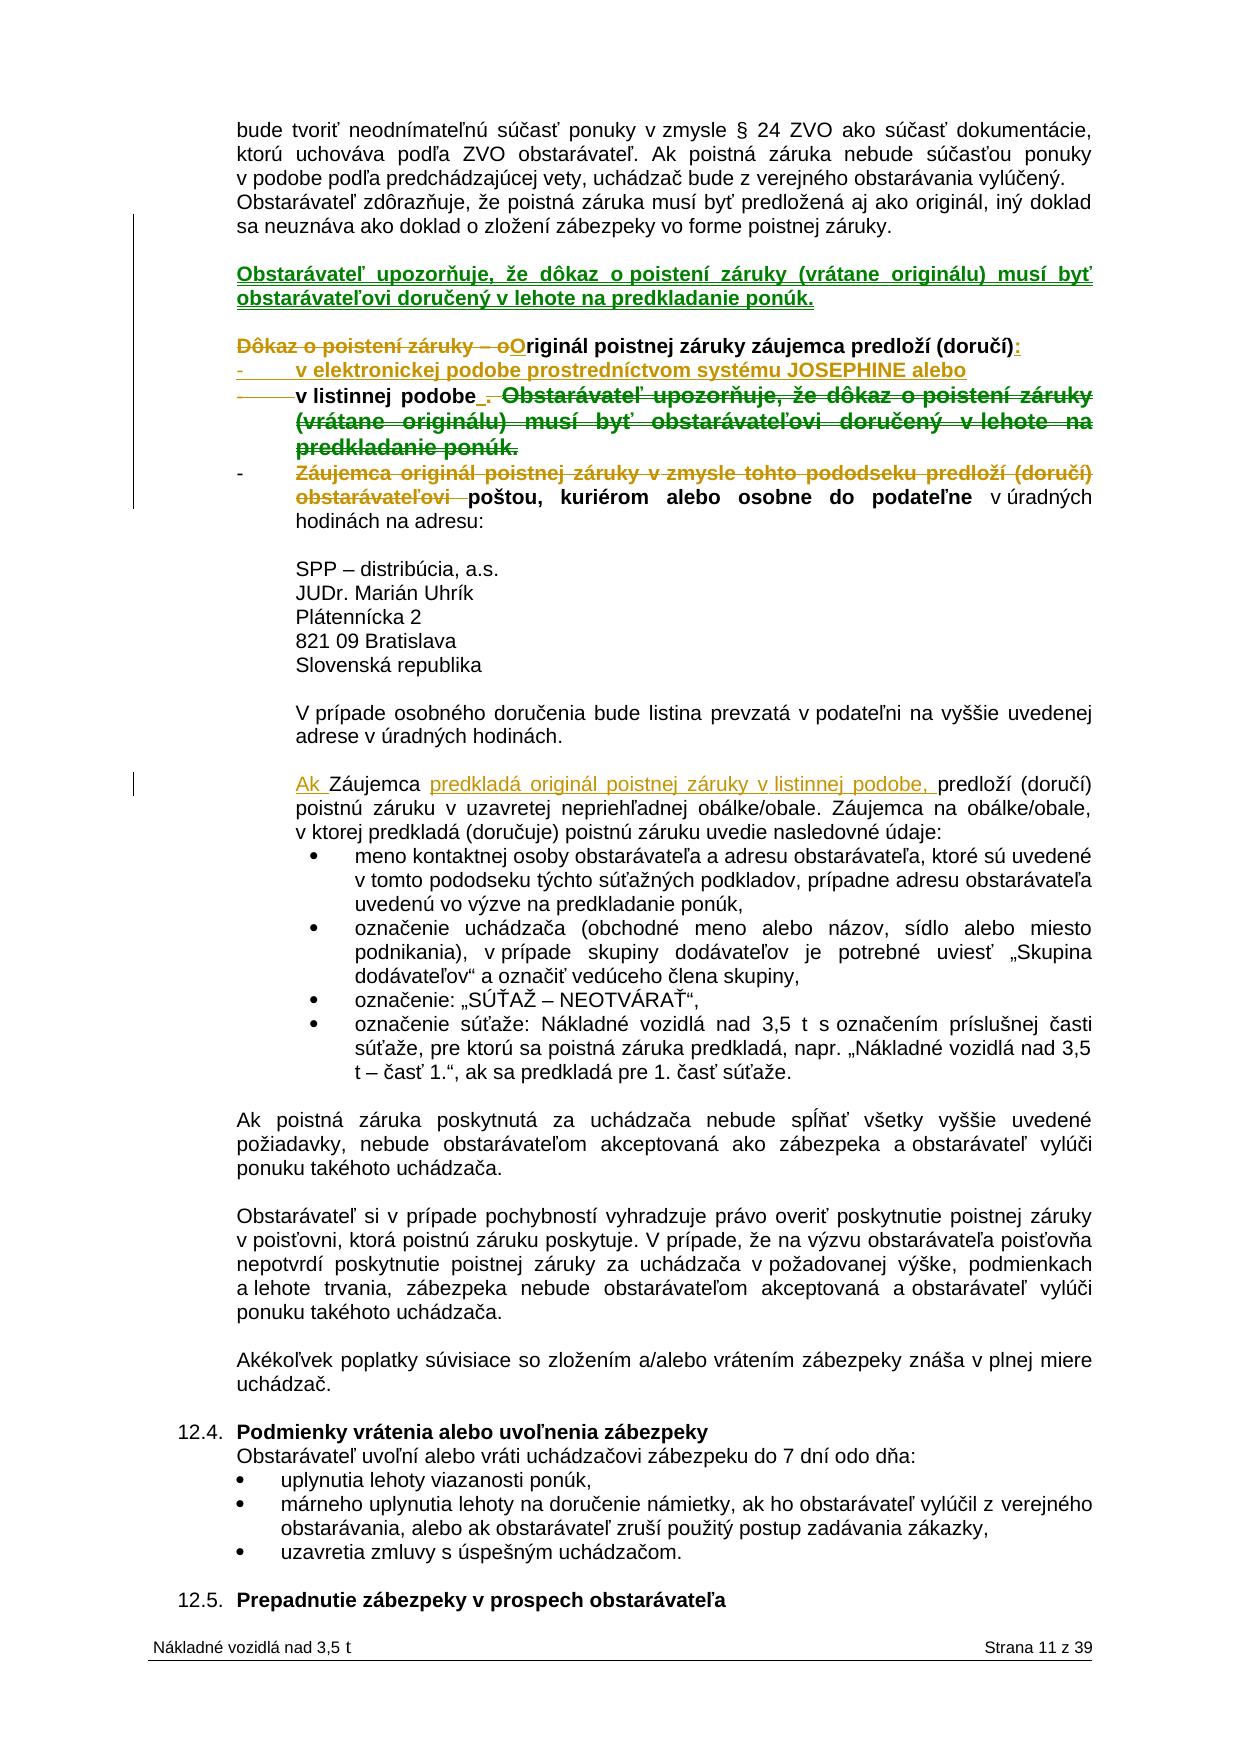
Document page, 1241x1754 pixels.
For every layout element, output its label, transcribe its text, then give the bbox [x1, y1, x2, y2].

list uplynutia lehoty viazanosti ponúk, [236, 1467, 1092, 1491]
list Záujemca predloží (doručí) poistnú záruku v uzavretej nepriehľadnej obálke/obale. Záujemca na obálke/obale, v ktorej predkladá (doručuje) poistnú záruku uvedie nasledovné údaje: [295, 772, 1092, 844]
list Obstarávateľ si v prípade pochybností vyhradzuje právo overiť poskytnutie poistnej záruky v poisťovni, ktorá poistnú záruku poskytuje. V prípade, že na výzvu obstarávateľa poisťovňa nepotvrdí poskytnutie poistnej záruky za uchádzača v požadovanej výške, podmienkach a lehote trvania, zábezpeka nebude obstarávateľom akceptovaná a obstarávateľ vylúči ponuku takéhoto uchádzača. [236, 1204, 1092, 1324]
list meno kontaktnej osoby obstarávateľa a adresu obstarávateľa, ktoré sú uvedené v tomto pododseku týchto súťažných podkladov, prípadne adresu obstarávateľa uvedenú vo výzve na predkladanie ponúk, [310, 844, 1092, 916]
list Obstarávateľ zdôrazňuje, že poistná záruka musí byť predložená aj ako originál, iný doklad sa neuznáva ako doklad o zložení zábezpeky vo forme poistnej záruky. [236, 190, 1092, 238]
list Slovenská republika [236, 652, 1092, 676]
list Ak poistná záruka poskytnutá za uchádzača nebude spĺňať všetky vyššie uvedené požiadavky, nebude obstarávateľom akceptovaná ako zábezpeka a obstarávateľ vylúči ponuku takéhoto uchádzača. [236, 1108, 1092, 1180]
list V prípade osobného doručenia bude listina prevzatá v podateľni na vyššie uvedenej adrese v úradných hodinách. [295, 700, 1092, 748]
list JUDr. Marián Uhrík [236, 581, 1092, 604]
list označenie: „SÚŤAŽ – NEOTVÁRAŤ“, [310, 988, 1092, 1012]
list riginál poistnej záruky záujemca predloží (doručí) [236, 334, 1092, 358]
list SPP – distribúcia, a.s. [236, 557, 1092, 581]
list Podmienky vrátenia alebo uvoľnenia zábezpeky [177, 1419, 1092, 1443]
list márneho uplynutia lehoty na doručenie námietky, ak ho obstarávateľ vylúčil z verejného obstarávania, alebo ak obstarávateľ zruší použitý postup zadávania zákazky, [236, 1491, 1092, 1539]
list Obstarávateľ uvoľní alebo vráti uchádzačovi zábezpeku do 7 dní odo dňa: [236, 1443, 1092, 1467]
list 821 09 Bratislava [236, 628, 1092, 652]
list uzavretia zmluvy s úspešným uchádzačom. [236, 1539, 1092, 1563]
list Prepadnutie zábezpeky v prospech obstarávateľa [177, 1587, 1092, 1611]
list označenie uchádzača (obchodné meno alebo názov, sídlo alebo miesto podnikania), v prípade skupiny dodávateľov je potrebné uviesť „Skupina dodávateľov“ a označiť vedúceho člena skupiny, [310, 916, 1092, 988]
list označenie súťaže: Nákladné vozidlá nad 3,5 t s označením príslušnej časti súťaže, pre ktorú sa poistná záruka predkladá, napr. „Nákladné vozidlá nad 3,5 t – časť 1.“, ak sa predkladá pre 1. časť súťaže. [310, 1012, 1092, 1084]
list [236, 118, 1092, 190]
list v listinnej podobe [236, 382, 1092, 461]
list Plátennícka 2 [236, 604, 1092, 628]
list poštou, kuriérom alebo osobne do podateľne v úradných hodinách na adresu: [236, 461, 1092, 533]
list Akékoľvek poplatky súvisiace so zložením a/alebo vrátením zábezpeky znáša v plnej miere uchádzač. [236, 1348, 1092, 1396]
